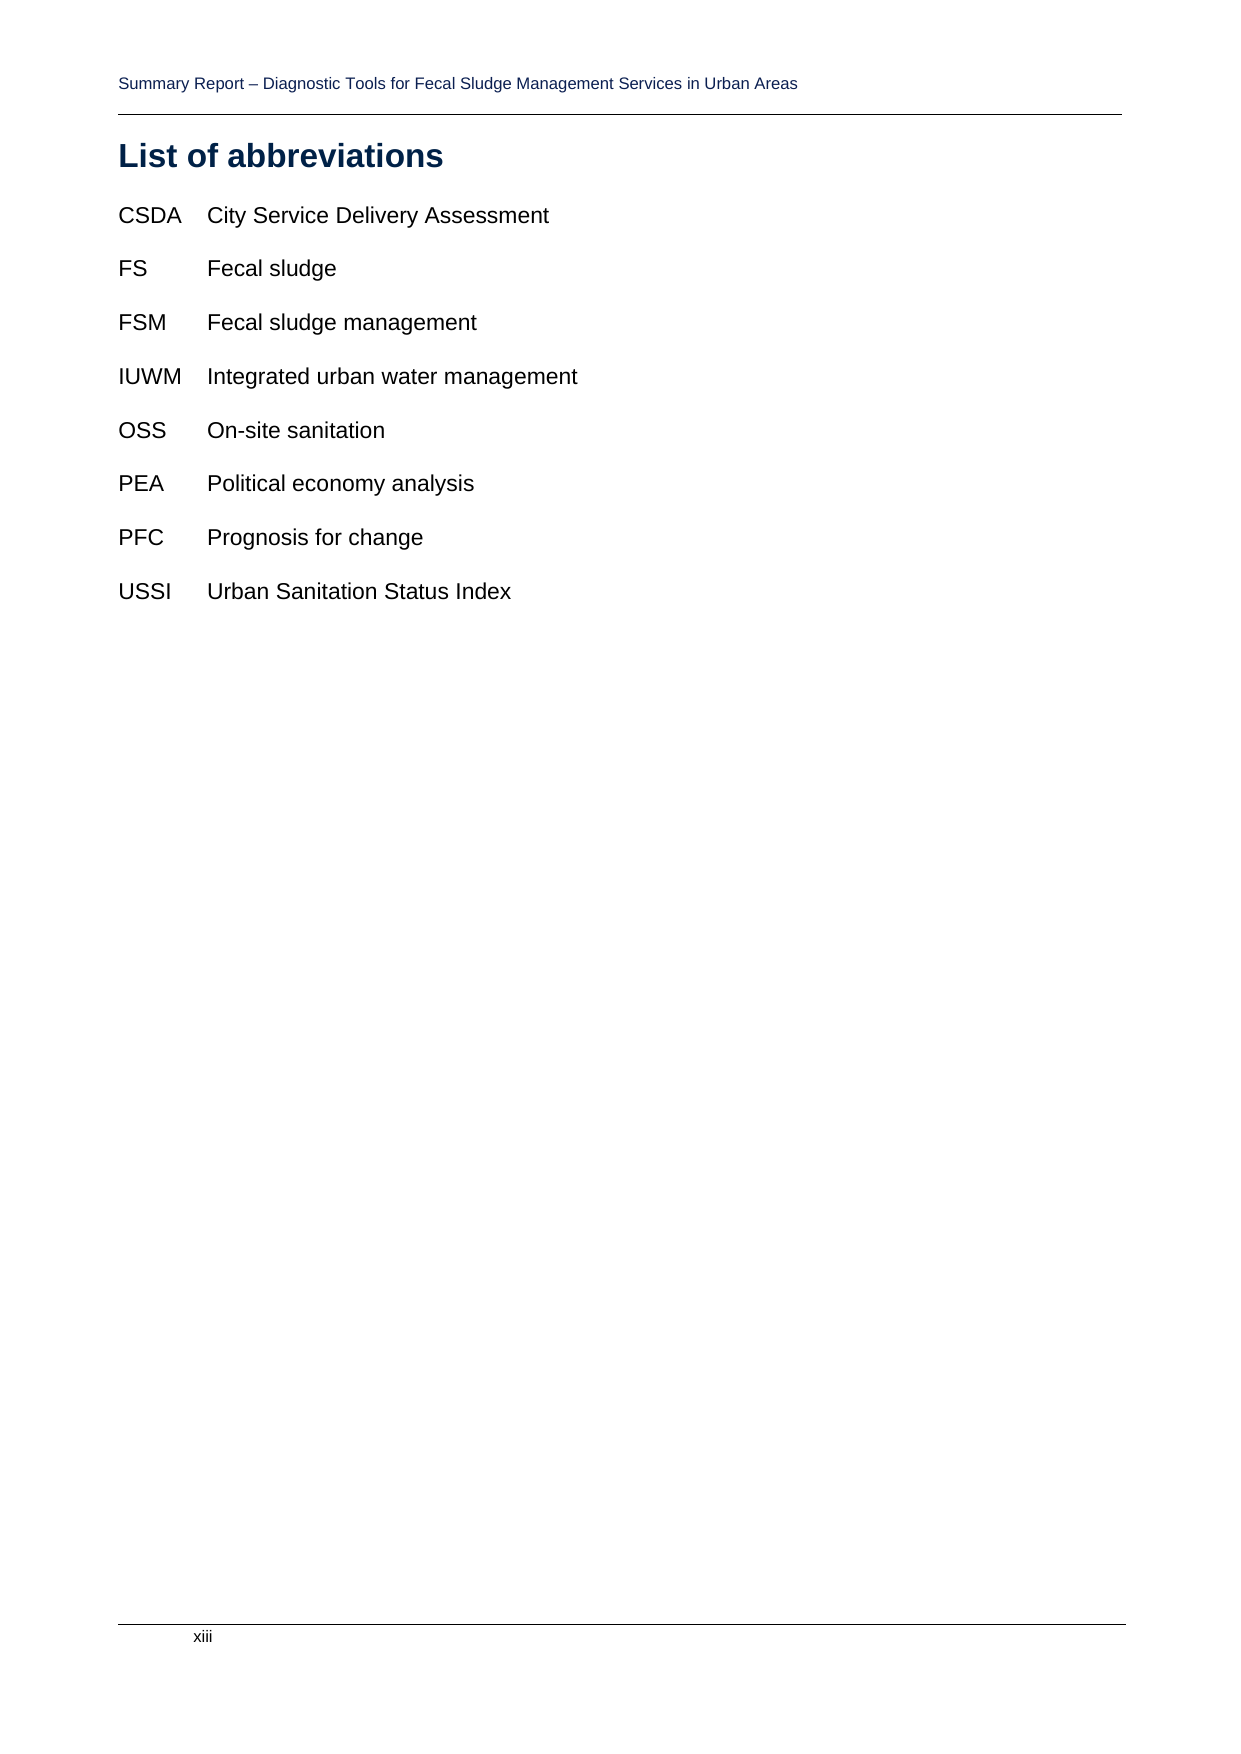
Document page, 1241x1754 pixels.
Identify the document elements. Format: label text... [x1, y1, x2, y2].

text CSDA City Service Delivery Assessment [118, 199, 1122, 228]
text FS Fecal sludge [118, 253, 1122, 282]
text PFC Prognosis for change [118, 522, 1122, 551]
text USSI Urban Sanitation Status Index [118, 576, 1122, 604]
text PEA Political economy analysis [118, 468, 1122, 497]
subtitle List of abbreviations [118, 136, 1122, 174]
text IUWM Integrated urban water management [118, 361, 1122, 389]
text FSM Fecal sludge management [118, 307, 1122, 336]
text OSS On-site sanitation [118, 414, 1122, 443]
